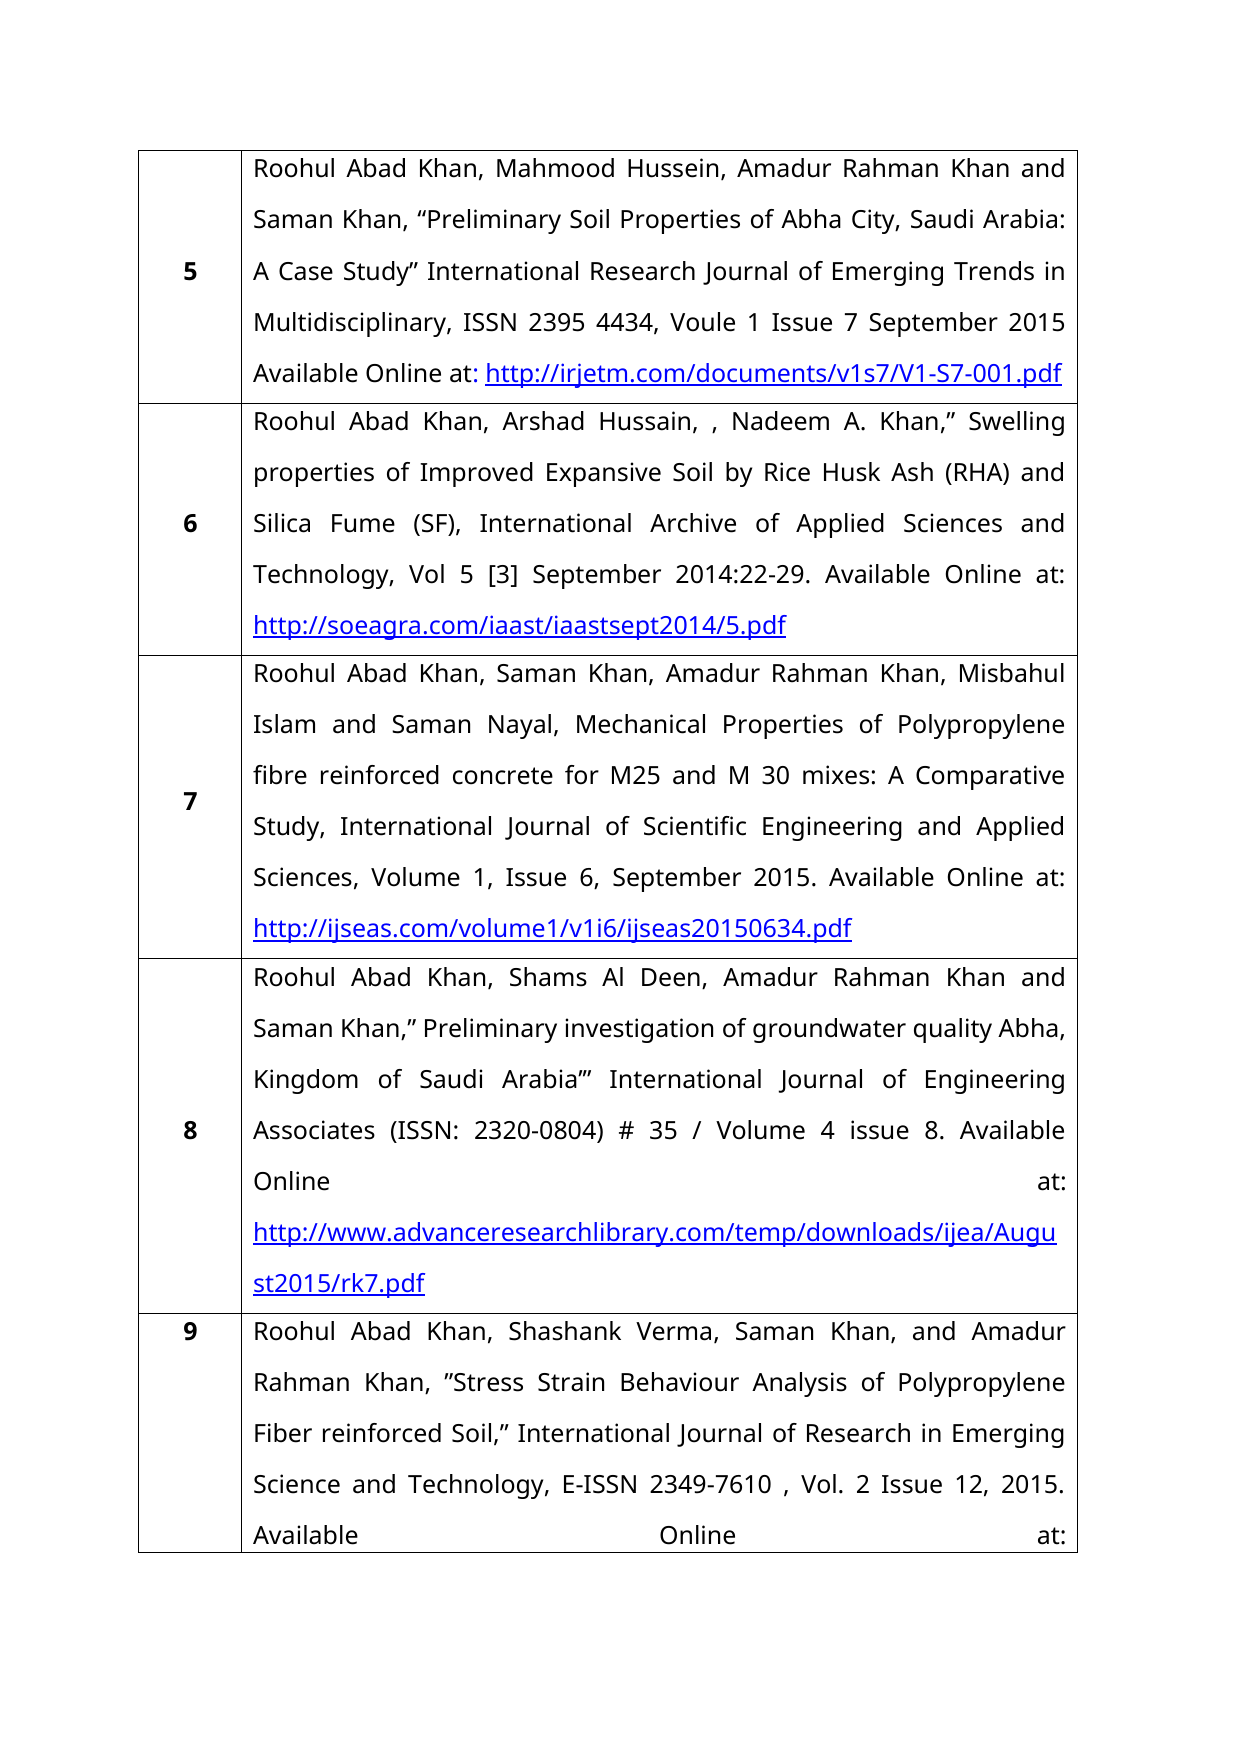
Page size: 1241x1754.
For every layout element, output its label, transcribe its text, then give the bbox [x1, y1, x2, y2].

table_cell 5 [139, 151, 241, 402]
table_cell Roohul Abad Khan, Saman Khan, Amadur Rahman Khan, Misbahul Islam and Saman Nayal, Mechanical Properties of Polypropylene fibre reinforced concrete for M25 and M 30 mixes: A Comparative Study, International Journal of Scientific Engineering and Applied Sciences, Volume 1, Issue 6, September 2015. Available Online at: http://ijseas.com/volume1/v1i6/ijseas20150634.pdf [242, 656, 1077, 958]
table_cell Roohul Abad Khan, Mahmood Hussein, Amadur Rahman Khan and Saman Khan, “Preliminary Soil Properties of Abha City, Saudi Arabia: A Case Study” International Research Journal of Emerging Trends in Multidisciplinary, ISSN 2395 4434, Voule 1 Issue 7 September 2015 Available Online at: http://irjetm.com/documents/v1s7/V1-S7-001.pdf [242, 151, 1077, 402]
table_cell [242, 1314, 1077, 1552]
table_cell 8 [139, 959, 241, 1313]
table_cell Roohul Abad Khan, Shams Al Deen, Amadur Rahman Khan and Saman Khan,” Preliminary investigation of groundwater quality Abha, Kingdom of Saudi Arabia’” International Journal of Engineering Associates (ISSN: 2320-0804) # 35 / Volume 4 issue 8. Available Online at: http://www.advanceresearchlibrary.com/temp/downloads/ijea/August2015/rk7.pdf [242, 959, 1077, 1313]
table_cell 7 [139, 656, 241, 958]
table_cell 9 [139, 1314, 241, 1552]
table_cell 6 [139, 404, 241, 655]
table_cell Roohul Abad Khan, Arshad Hussain, , Nadeem A. Khan,” Swelling properties of Improved Expansive Soil by Rice Husk Ash (RHA) and Silica Fume (SF), International Archive of Applied Sciences and Technology, Vol 5 [3] September 2014:22-29. Available Online at: http://soeagra.com/iaast/iaastsept2014/5.pdf [242, 404, 1077, 655]
